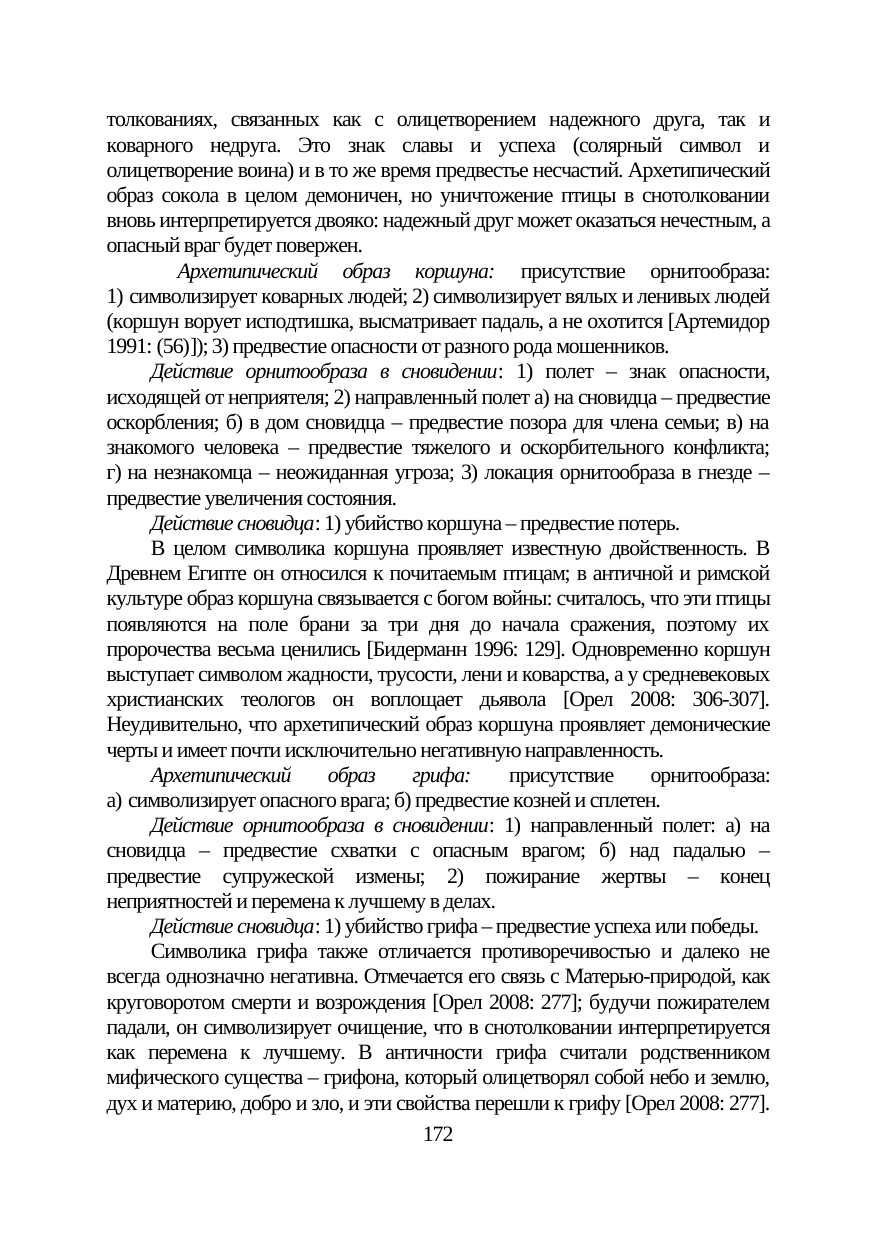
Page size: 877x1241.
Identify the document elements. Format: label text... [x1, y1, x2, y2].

text Действие сновидца: 1) убийство коршуна – предвестие потерь. [106, 510, 771, 535]
text Действие орнитообраза в сновидении: 1) полет – знак опасности, исходящей от неприятеля; 2) направленный полет а) на сновидца – предвестие оскорбления; б) в дом сновидца – предвестие позора для члена семьи; в) на знакомого человека – предвестие тяжелого и оскорбительного конфликта; г) на незнакомца – неожиданная угроза; 3) локация орнитообраза в гнезде – предвестие увеличения состояния. [106, 358, 771, 510]
text Действие сновидца: 1) убийство грифа – предвестие успеха или победы. [106, 913, 771, 938]
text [106, 106, 771, 258]
text Архетипический образ грифа: присутствие орнитообраза: а) символизирует опасного врага; б) предвестие козней и сплетен. [106, 762, 771, 812]
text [106, 938, 771, 1115]
text Действие орнитообраза в сновидении: 1) направленный полет: а) на сновидца – предвестие схватки с опасным врагом; б) над падалью – предвестие супружеской измены; 2) пожирание жертвы – конец неприятностей и перемена к лучшему в делах. [106, 812, 771, 913]
text Архетипический образ коршуна: присутствие орнитообраза: 1) символизирует коварных людей; 2) символизирует вялых и ленивых людей (коршун ворует исподтишка, высматривает падаль, а не охотится [Артемидор 1991: (56)]); 3) предвестие опасности от разного рода мошенников. [106, 258, 771, 358]
text В целом символика коршуна проявляет известную двойственность. В Древнем Египте он относился к почитаемым птицам; в античной и римской культуре образ коршуна связывается с богом войны: считалось, что эти птицы появляются на поле брани за три дня до начала сражения, поэтому их пророчества весьма ценились [Бидерманн 1996: 129]. Одновременно коршун выступает символом жадности, трусости, лени и коварства, а у средневековых христианских теологов он воплощает дьявола [Орел 2008: 306-307]. Неудивительно, что архетипический образ коршуна проявляет демонические черты и имеет почти исключительно негативную направленность. [106, 535, 771, 762]
